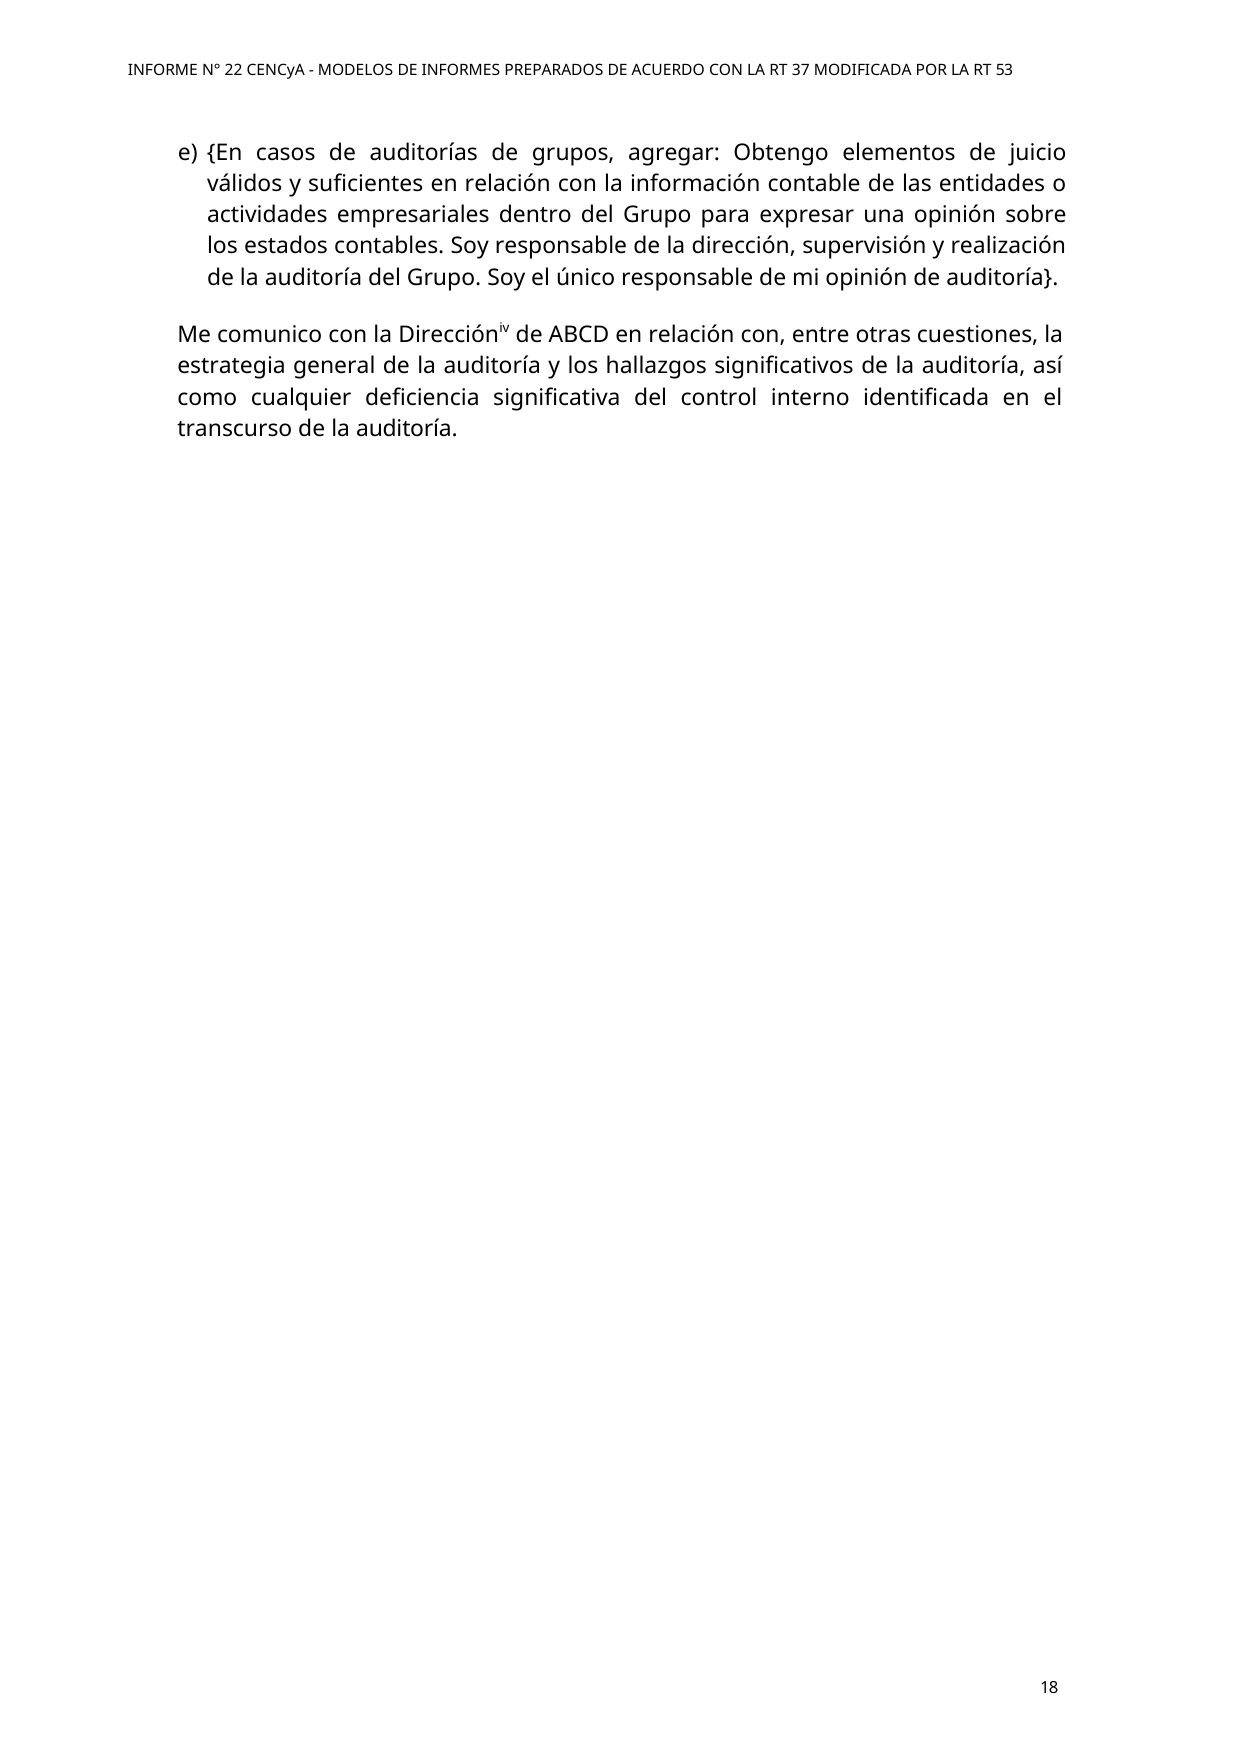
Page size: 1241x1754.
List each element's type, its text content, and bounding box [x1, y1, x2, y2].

text Me comunico con la Direccióniv de ABCD en relación con, entre otras cuestiones, la estrategia general de la auditoría y los hallazgos significativos de la auditoría, así como cualquier deficiencia significativa del control interno identificada en el transcurso de la auditoría. [177, 318, 1063, 443]
list {En casos de auditorías de grupos, agregar: Obtengo elementos de juicio válidos y suficientes en relación con la información contable de las entidades o actividades empresariales dentro del Grupo para expresar una opinión sobre los estados contables. Soy responsable de la dirección, supervisión y realización de la auditoría del Grupo. Soy el único responsable de mi opinión de auditoría}. [178, 136, 1067, 292]
